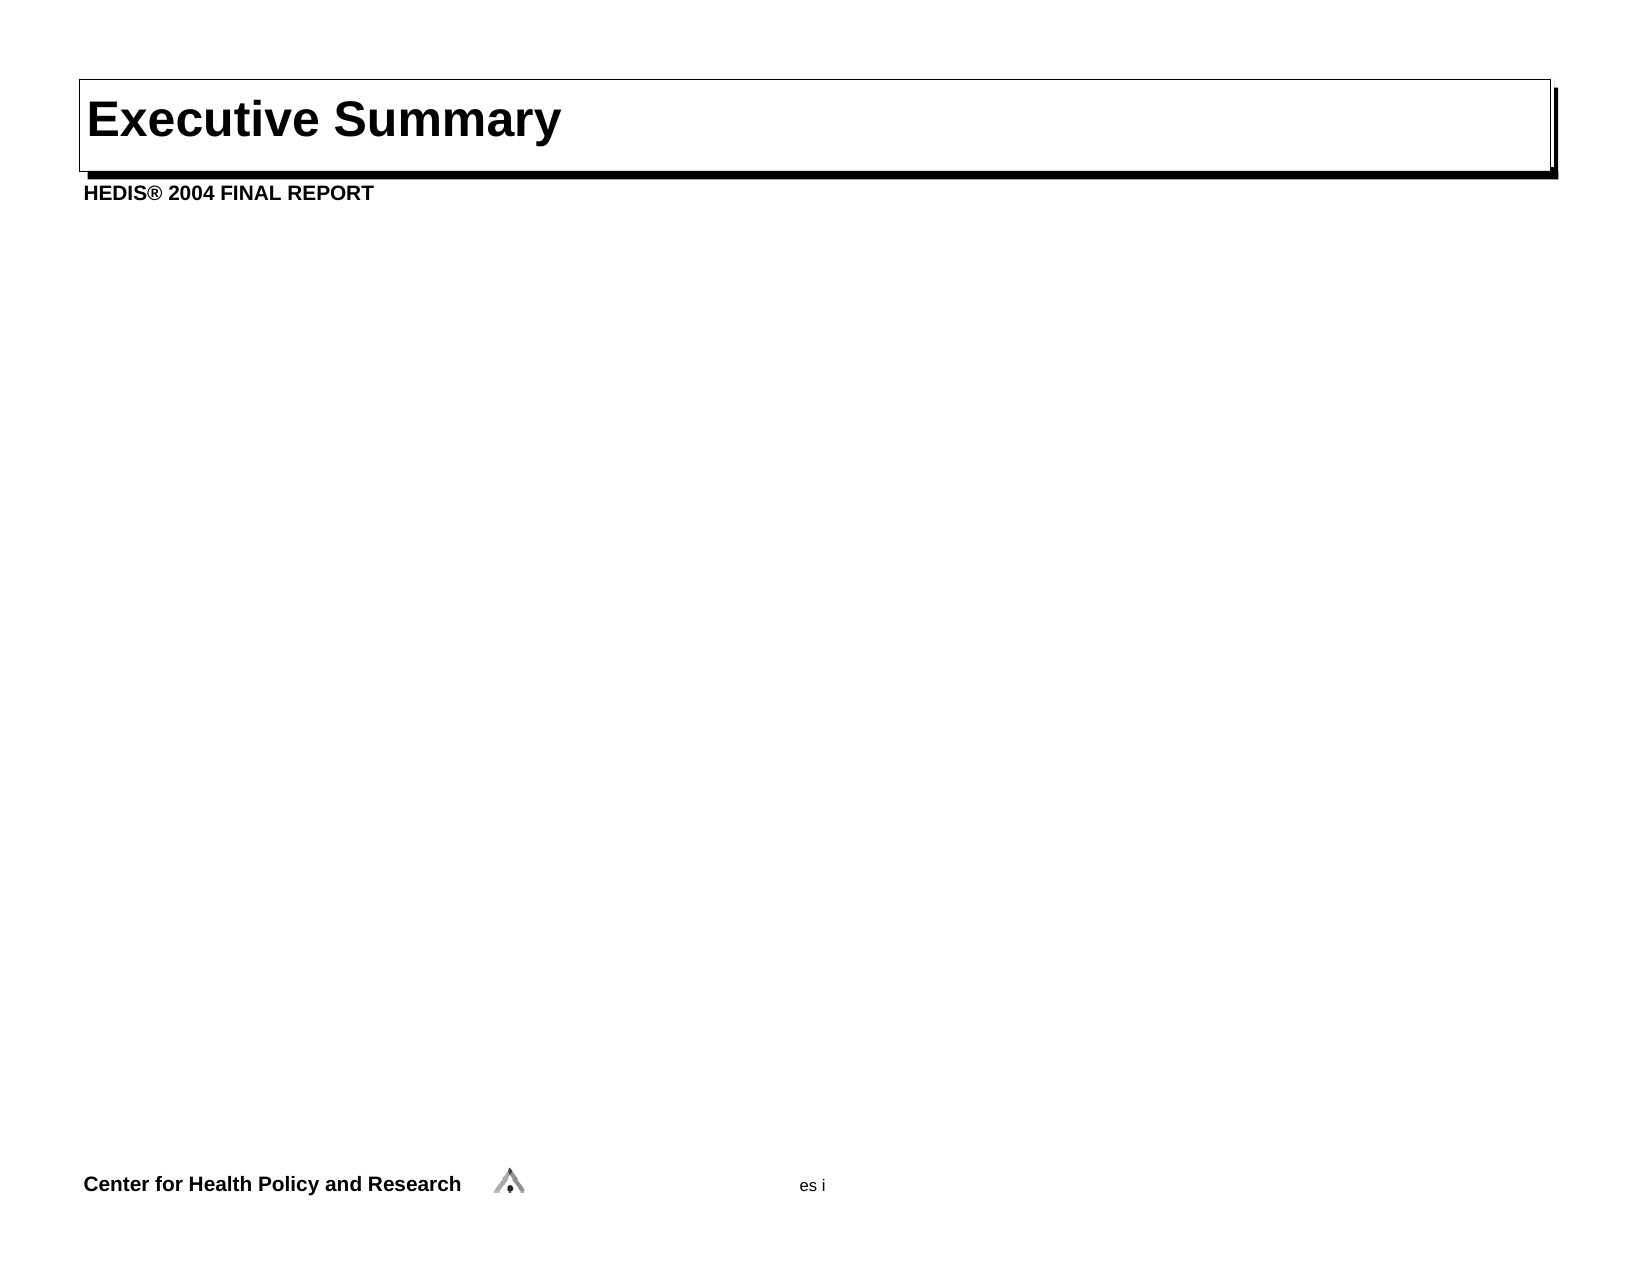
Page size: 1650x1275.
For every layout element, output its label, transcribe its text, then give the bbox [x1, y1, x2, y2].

picture [493, 1167, 525, 1193]
subtitle HEDIS® 2004 FINAL REPORT [83, 181, 1585, 205]
